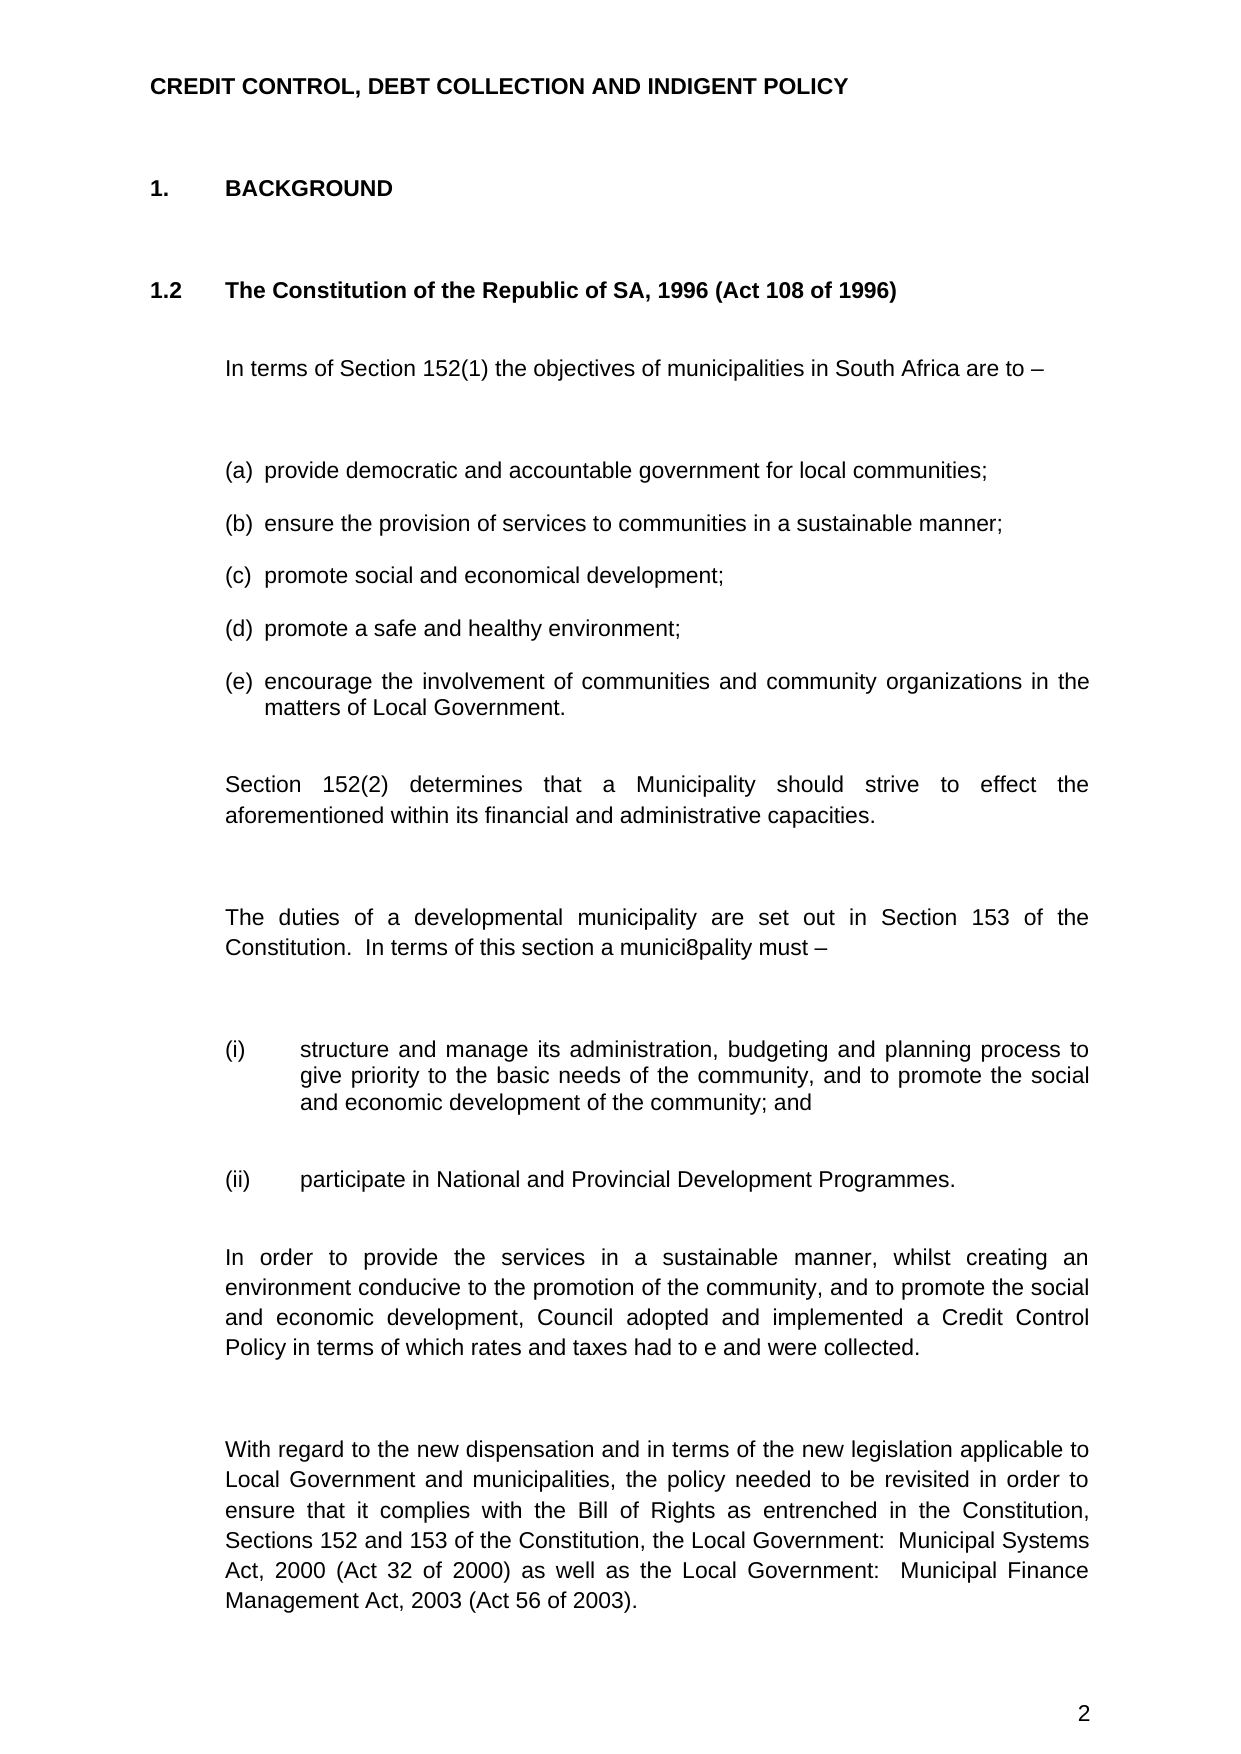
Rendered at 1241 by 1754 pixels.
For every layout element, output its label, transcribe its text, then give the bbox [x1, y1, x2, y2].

text The duties of a developmental municipality are set out in Section 153 of the Constitution. In terms of this section a munici8pality must – [225, 904, 1090, 960]
text Section 152(2) determines that a Municipality should strive to effect the aforementioned within its financial and administrative capacities. [225, 771, 1090, 828]
list promote a safe and healthy environment; [225, 615, 1090, 641]
text CREDIT CONTROL, DEBT COLLECTION AND INDIGENT POLICY [150, 73, 1090, 99]
list structure and manage its administration, budgeting and planning process to give priority to the basic needs of the community, and to promote the social and economic development of the community; and [225, 1036, 1090, 1115]
text With regard to the new dispensation and in terms of the new legislation applicable to Local Government and municipalities, the policy needed to be revisited in order to ensure that it complies with the Bill of Rights as entrenched in the Constitution, Sections 152 and 153 of the Constitution, the Local Government: Municipal Systems Act, 2000 (Act 32 of 2000) as well as the Local Government: Municipal Finance Management Act, 2003 (Act 56 of 2003). [225, 1436, 1090, 1613]
list participate in National and Provincial Development Programmes. [225, 1166, 1090, 1192]
list provide democratic and accountable government for local communities; [225, 457, 1090, 483]
list encourage the involvement of communities and community organizations in the matters of Local Government. [225, 668, 1090, 720]
list promote social and economical development; [225, 562, 1090, 588]
list ensure the provision of services to communities in a sustainable manner; [225, 509, 1090, 536]
text In terms of Section 152(1) the objectives of municipalities in are to – [225, 355, 1090, 381]
text In order to provide the services in a sustainable manner, whilst creating an environment conducive to the promotion of the community, and to promote the social and economic development, Council adopted and implemented a Credit Control Policy in terms of which rates and taxes had to e and were collected. [225, 1243, 1090, 1360]
text 1. BACKGROUND [150, 175, 1090, 202]
list The Constitution of the , 1996 (Act 108 of 1996) [150, 277, 1090, 304]
